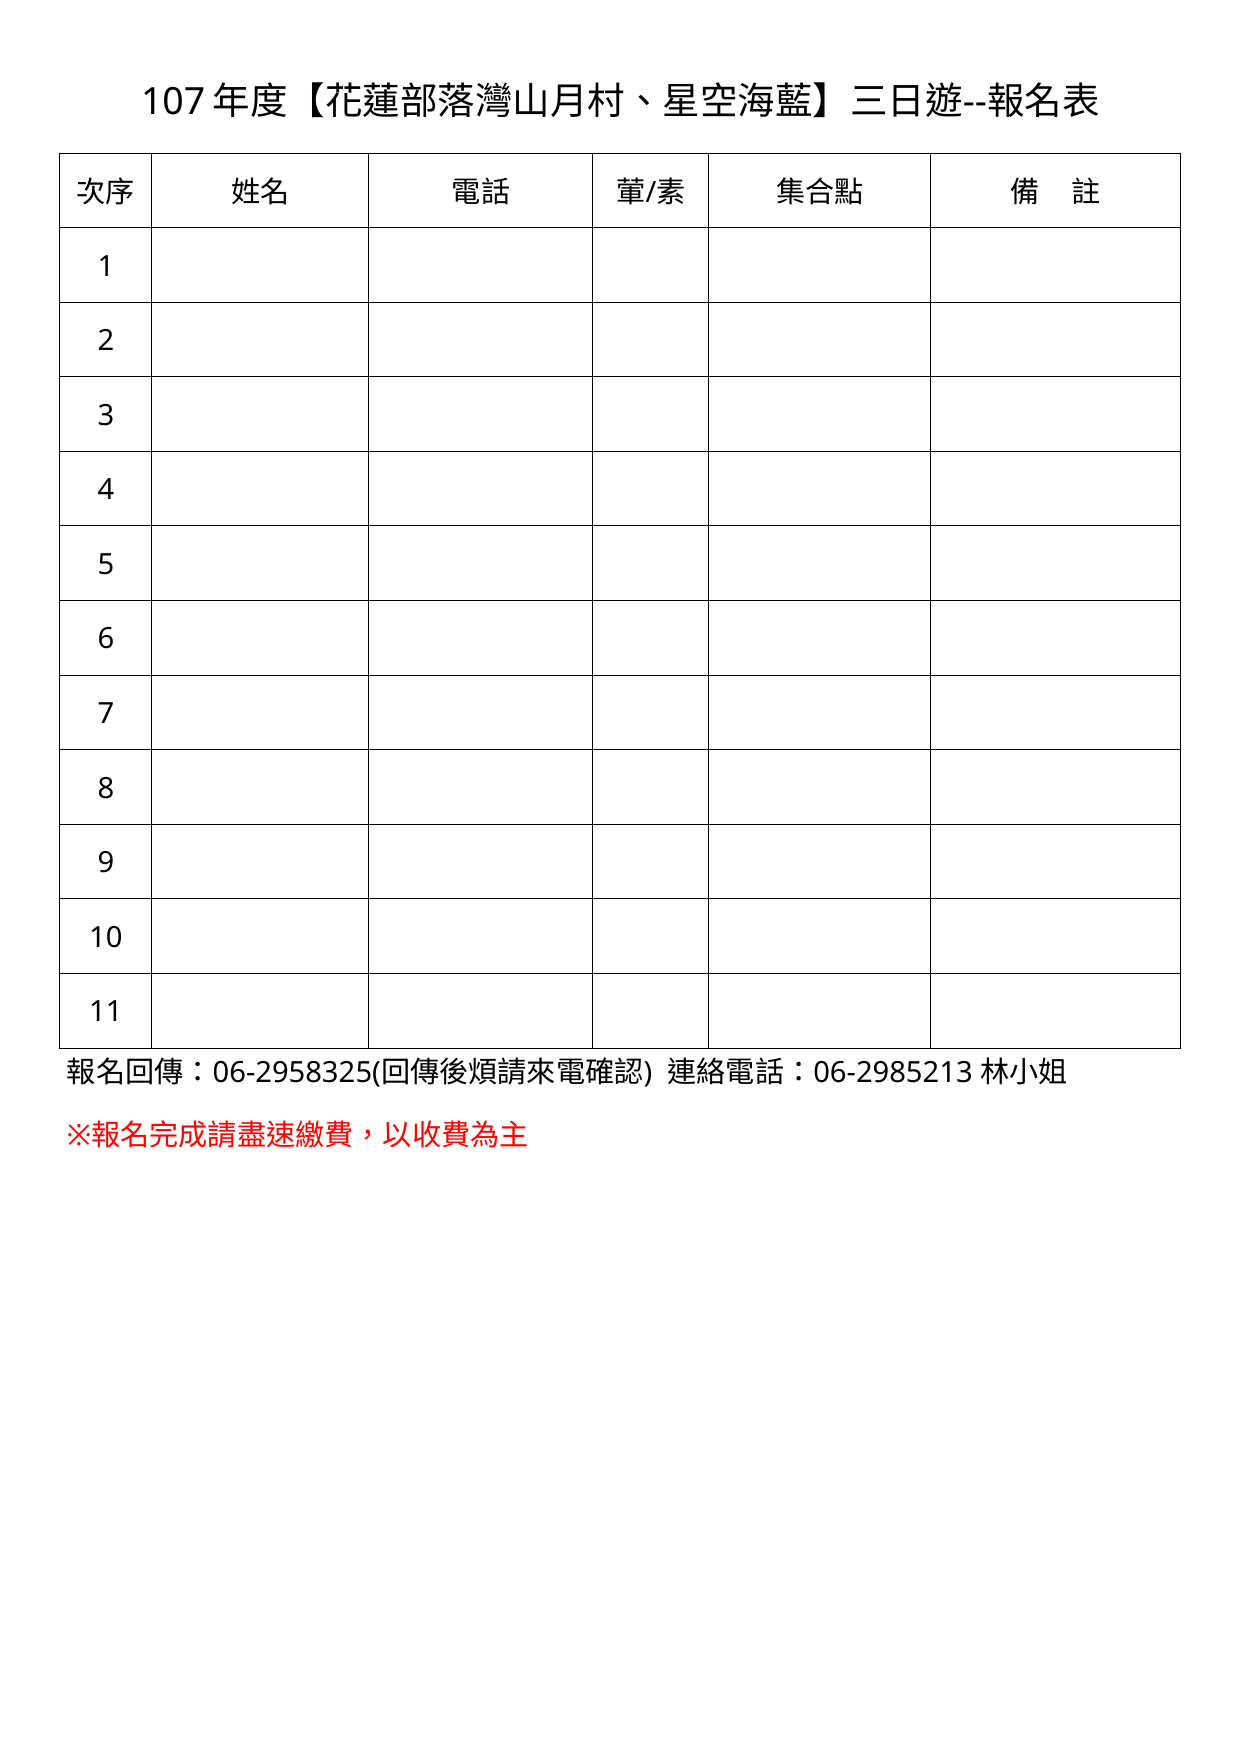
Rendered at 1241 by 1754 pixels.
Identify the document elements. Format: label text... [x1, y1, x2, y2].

table_cell [593, 899, 708, 973]
table_cell [709, 974, 930, 1047]
table_cell [931, 526, 1180, 600]
table_header 集合點 [709, 154, 930, 227]
table_header 電話 [369, 154, 592, 227]
table_cell [709, 526, 930, 600]
table_cell [152, 303, 368, 376]
table_cell [152, 228, 368, 302]
table_cell [369, 825, 592, 898]
text 報名回傳：06-2958325(回傳後煩請來電確認) 連絡電話：06-2985213 林小姐 [59, 1049, 1181, 1091]
table_cell [152, 452, 368, 525]
table_cell [369, 377, 592, 451]
table_cell [593, 601, 708, 674]
table_cell 8 [60, 750, 151, 824]
table_cell [931, 899, 1180, 973]
table_cell [152, 377, 368, 451]
table_cell [593, 825, 708, 898]
table_cell [152, 750, 368, 824]
table_cell 11 [60, 974, 151, 1047]
table_cell [593, 676, 708, 749]
table_cell 3 [60, 377, 151, 451]
table_cell [709, 899, 930, 973]
table_cell 4 [60, 452, 151, 525]
table_cell [369, 303, 592, 376]
table_header 姓名 [152, 154, 368, 227]
table_cell [152, 526, 368, 600]
table_cell [593, 974, 708, 1047]
table_cell [709, 750, 930, 824]
table_cell 2 [60, 303, 151, 376]
table_cell [593, 377, 708, 451]
table_cell [931, 228, 1180, 302]
table_cell [931, 452, 1180, 525]
table_cell 10 [60, 899, 151, 973]
table_cell [709, 228, 930, 302]
table_cell [369, 601, 592, 674]
table_cell [593, 452, 708, 525]
table_cell [369, 228, 592, 302]
table_cell [709, 452, 930, 525]
table_cell [152, 825, 368, 898]
table_cell [931, 750, 1180, 824]
text ※報名完成請盡速繳費，以收費為主 [59, 1112, 1181, 1154]
table_cell [593, 526, 708, 600]
text 107年度【花蓮部落灣山月村、星空海藍】三日遊--報名表 [59, 71, 1181, 125]
table_cell [152, 676, 368, 749]
table_cell 5 [60, 526, 151, 600]
table_cell [369, 974, 592, 1047]
table_cell 6 [60, 601, 151, 674]
table_cell [709, 377, 930, 451]
table_cell [369, 526, 592, 600]
table_cell [369, 452, 592, 525]
table_cell [593, 228, 708, 302]
table_cell [709, 303, 930, 376]
table_cell [369, 899, 592, 973]
table_cell 9 [60, 825, 151, 898]
table_cell [593, 750, 708, 824]
table_cell [931, 377, 1180, 451]
table_cell [931, 676, 1180, 749]
table_cell [931, 825, 1180, 898]
table_cell [152, 899, 368, 973]
table_cell 1 [60, 228, 151, 302]
table_header 葷/素 [593, 154, 708, 227]
table_cell [593, 303, 708, 376]
table_cell [709, 825, 930, 898]
table_cell [709, 676, 930, 749]
table_header 備 註 [931, 154, 1180, 227]
table_cell 7 [60, 676, 151, 749]
table_cell [369, 750, 592, 824]
table_cell [931, 974, 1180, 1047]
table_cell [709, 601, 930, 674]
table_cell [152, 601, 368, 674]
table_header 次序 [60, 154, 151, 227]
table_cell [369, 676, 592, 749]
table_cell [931, 303, 1180, 376]
table_cell [931, 601, 1180, 674]
table_cell [152, 974, 368, 1047]
